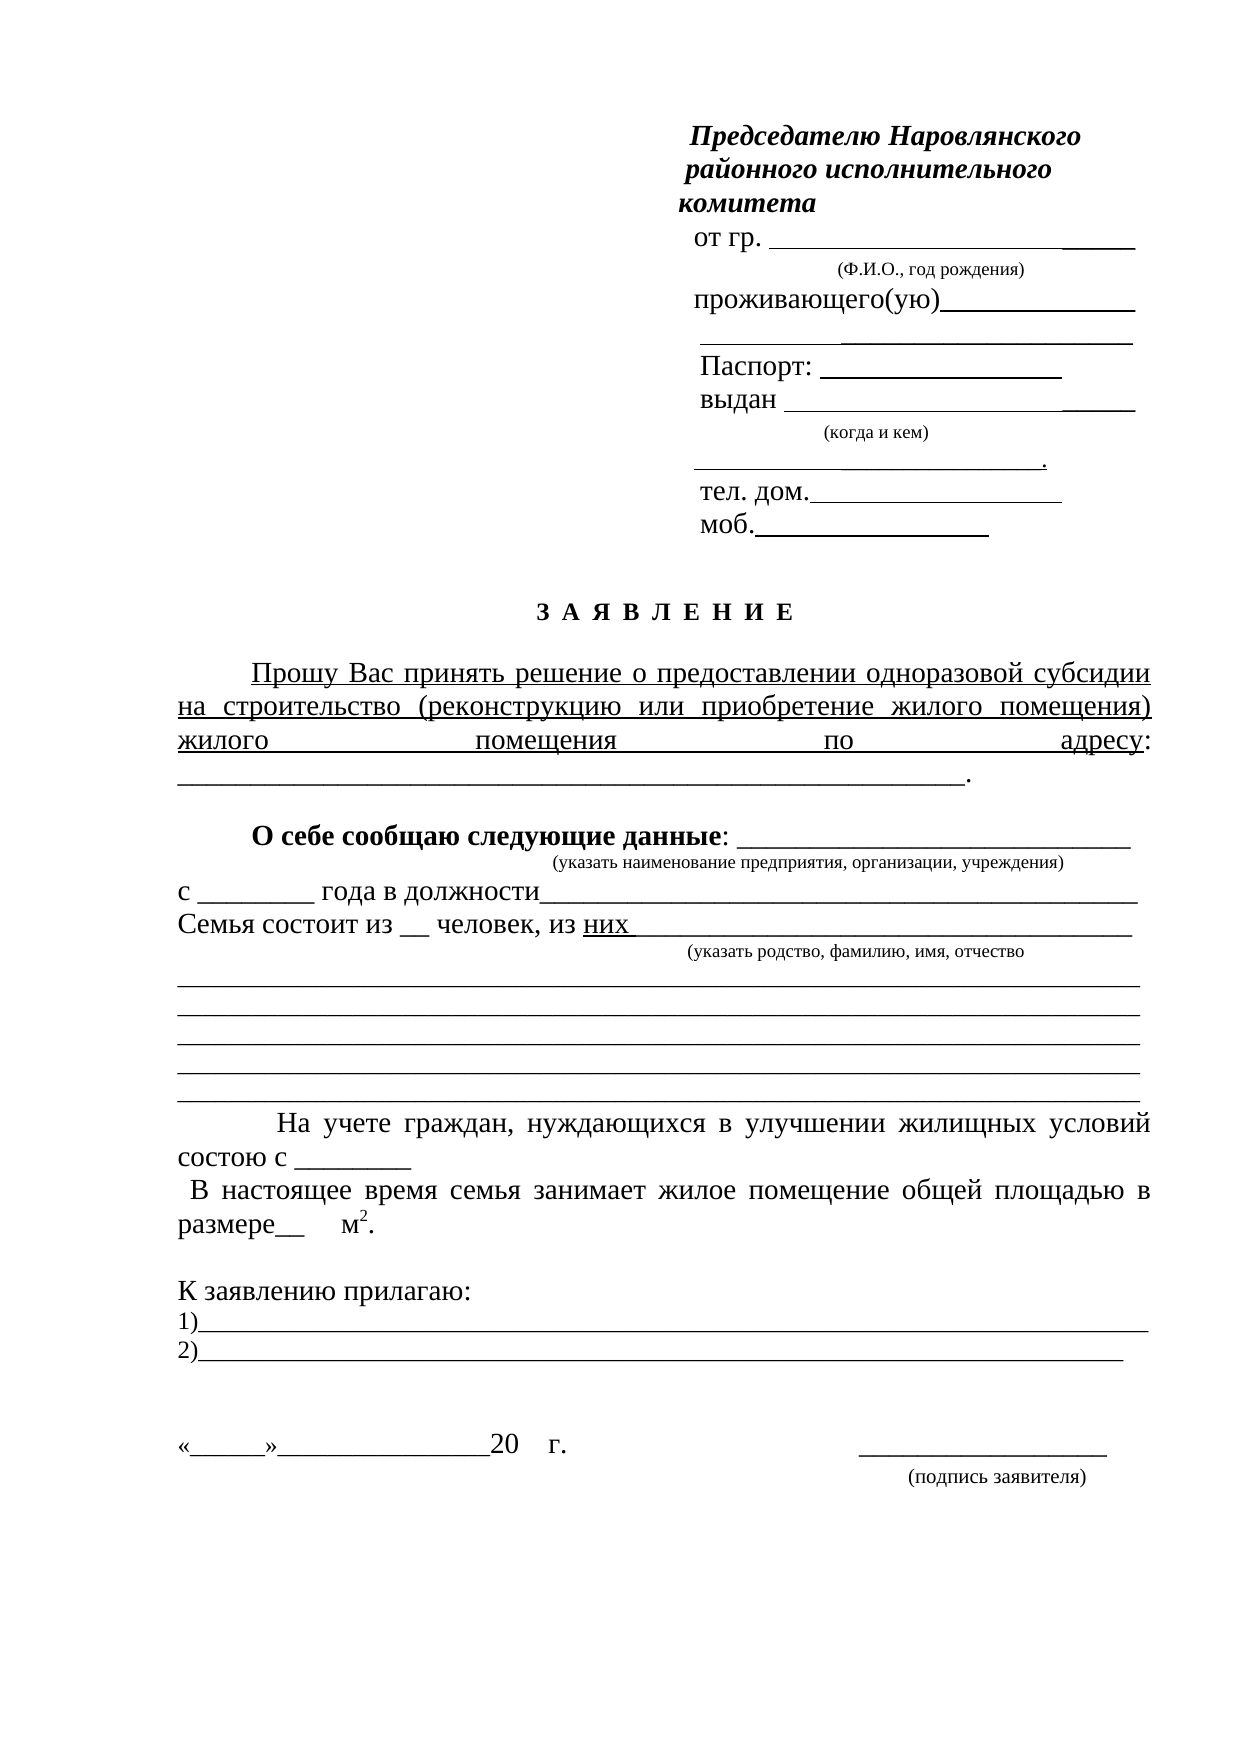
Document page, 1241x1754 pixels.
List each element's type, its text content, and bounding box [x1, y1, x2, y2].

text ________________. [177, 444, 1152, 473]
text от гр. _____ (Ф.И.О., год рождения) [177, 219, 1152, 281]
text Семья состоит из __ человек, из них __________________________________ [177, 906, 1152, 940]
text «______»_________________20 г. _________________ (подпись заявителя) [177, 1426, 1152, 1488]
text тел. дом. [177, 473, 1152, 506]
text моб. [177, 506, 1152, 540]
text (указать родство, фамилию, имя, отчество _____________________________________________________________________________ [177, 940, 1152, 990]
text выдан _____ (когда и кем) [177, 382, 1152, 444]
text Прошу Вас принять решение о предоставлении одноразовой субсидии на строительство (реконструкцию или приобретение жилого помещения) жилого помещения по адресу: ______________________________________________________. [177, 718, 1152, 789]
text районного исполнительного [177, 152, 1152, 185]
text На учете граждан, нуждающихся в улучшении жилищных условий состою с ________ [177, 1105, 1152, 1172]
text Паспорт: [177, 348, 1152, 382]
text 1)____________________________________________________________________________ [177, 1306, 1152, 1335]
text В настоящее время семья занимает жилое помещение общей площадью в размере__ м2. [177, 1172, 1152, 1239]
text проживающего(ую) _____ [177, 281, 1152, 314]
text Председателю Наровлянского [177, 118, 1152, 152]
text (указать наименование предприятия, организации, учреждения) [177, 851, 1152, 873]
text К заявлению прилагаю: [177, 1273, 1152, 1306]
text ____________________ [177, 314, 1152, 348]
text О себе сообщаю следующие данные: ___________________________ [177, 818, 1152, 851]
text 2)__________________________________________________________________________ [177, 1335, 1152, 1393]
text З А Я В Л Е Н И Е [177, 597, 1152, 626]
text с ________ года в должности_________________________________________ [177, 873, 1152, 906]
text __________________________________________________________________________________________________________________________________________________________ [177, 990, 1152, 1048]
text __________________________________________________________________________________________________________________________________________________________ [177, 1048, 1152, 1105]
text комитета [177, 185, 1152, 219]
text Прошу Вас принять решение о предоставлении одноразовой субсидии на строительство (реконструкцию или приобретение жилого помещения) жилого помещения по адресу: ______________________________________________________. [177, 655, 1152, 717]
